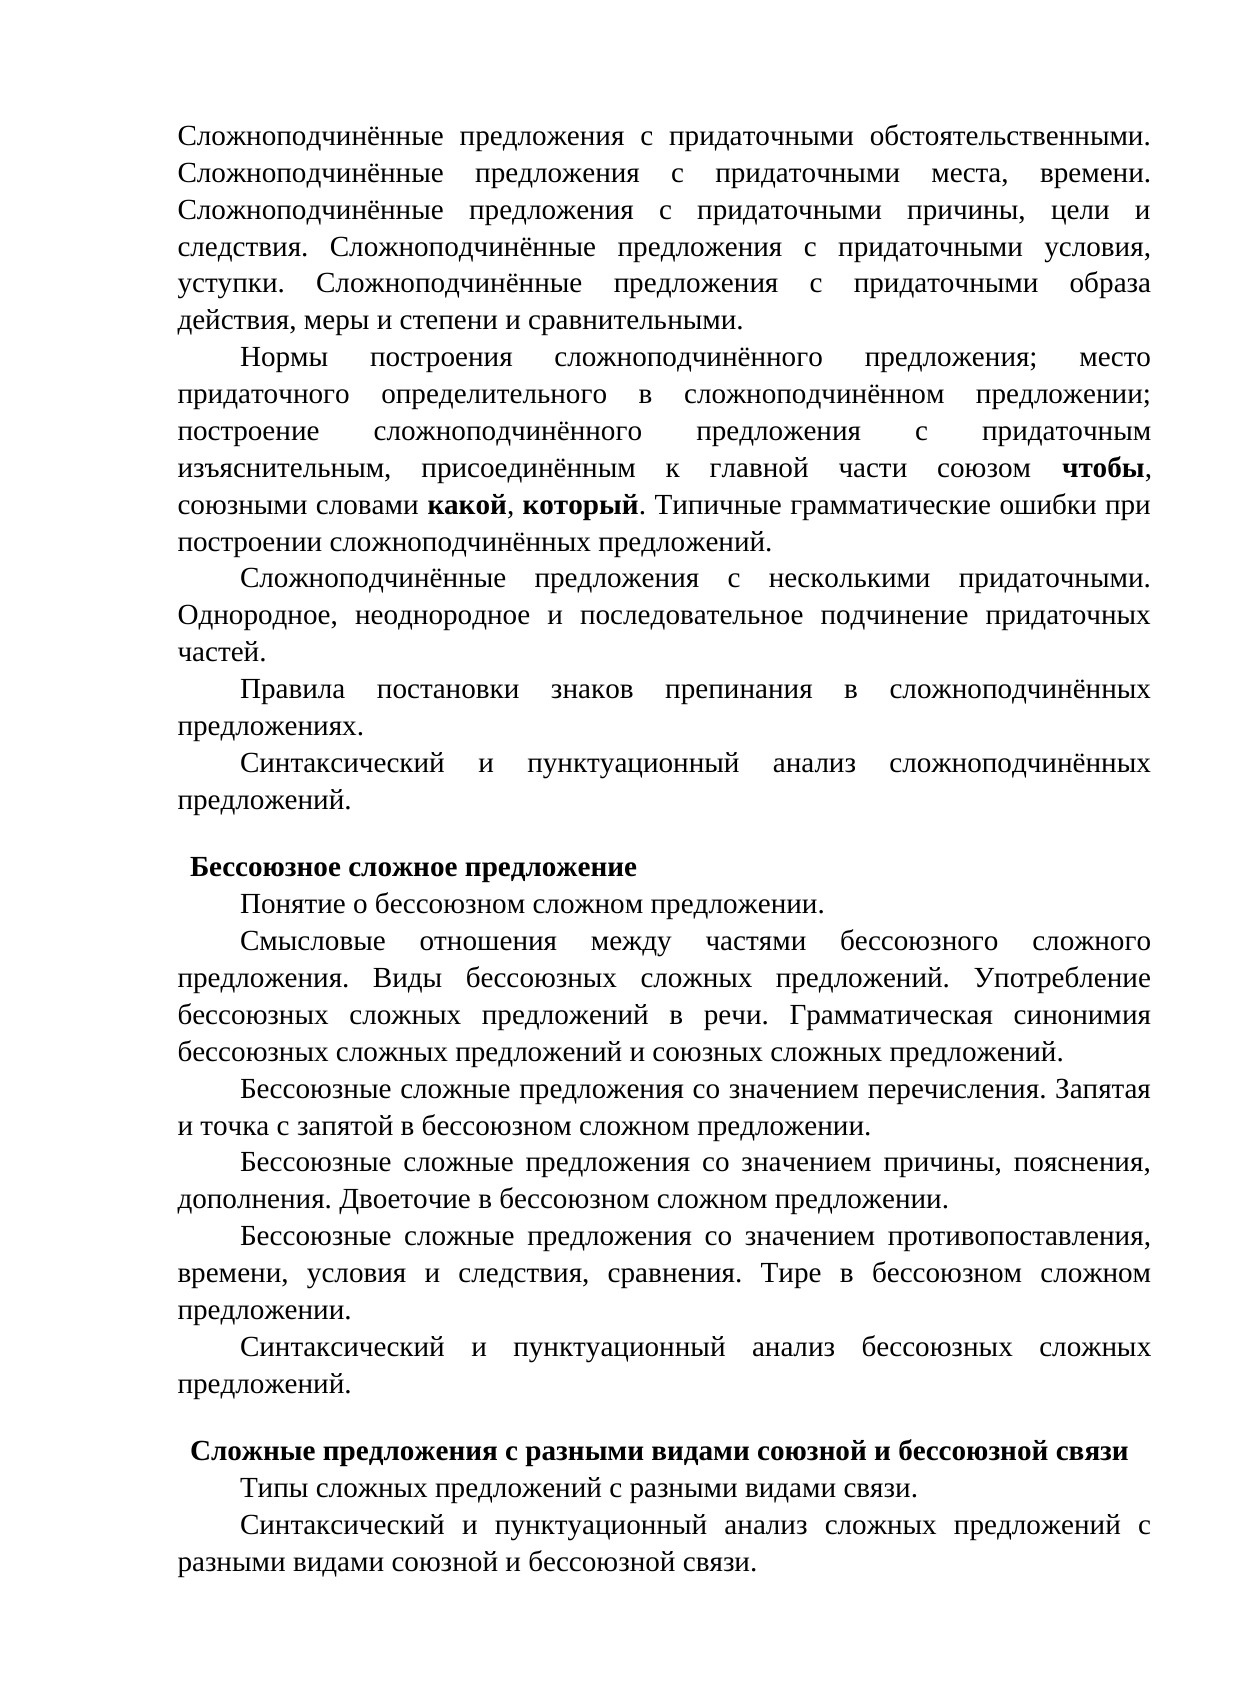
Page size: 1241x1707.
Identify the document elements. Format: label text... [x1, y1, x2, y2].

text Нормы построения сложноподчинённого предложения; место придаточного определительного в сложноподчинённом предложении; построение сложноподчинённого предложения с придаточным изъяснительным, присоединённым к главной части союзом чтобы, союзными словами какой, который. Типичные грамматические ошибки при построении сложноподчинённых предложений. [177, 339, 1152, 557]
text Бессоюзные сложные предложения со значением противопоставления, времени, условия и следствия, сравнения. Тире в бессоюзном сложном предложении. [177, 1218, 1152, 1326]
text Сложноподчинённые предложения с несколькими придаточными. Однородное, неоднородное и последовательное подчинение придаточных частей. [177, 561, 1152, 668]
text Бессоюзные сложные предложения со значением перечисления. Запятая и точка с запятой в бессоюзном сложном предложении. [177, 1071, 1152, 1141]
text Синтаксический и пунктуационный анализ сложных предложений с разными видами союзной и бессоюзной связи. [177, 1507, 1152, 1577]
text Сложные предложения с разными видами союзной и бессоюзной связи [190, 1433, 1152, 1467]
text Бессоюзное сложное предложение [190, 849, 1152, 883]
text Синтаксический и пунктуационный анализ бессоюзных сложных предложений. [177, 1329, 1152, 1399]
text Смысловые отношения между частями бессоюзного сложного предложения. Виды бессоюзных сложных предложений. Употребление бессоюзных сложных предложений в речи. Грамматическая синонимия бессоюзных сложных предложений и союзных сложных предложений. [177, 923, 1152, 1067]
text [177, 118, 1152, 336]
text Бессоюзные сложные предложения со значением причины, пояснения, дополнения. Двоеточие в бессоюзном сложном предложении. [177, 1144, 1152, 1215]
text Типы сложных предложений с разными видами связи. [177, 1470, 1152, 1504]
text Синтаксический и пунктуационный анализ сложноподчинённых предложений. [177, 745, 1152, 815]
text Правила постановки знаков препинания в сложноподчинённых предложениях. [177, 671, 1152, 742]
text Понятие о бессоюзном сложном предложении. [177, 886, 1152, 920]
